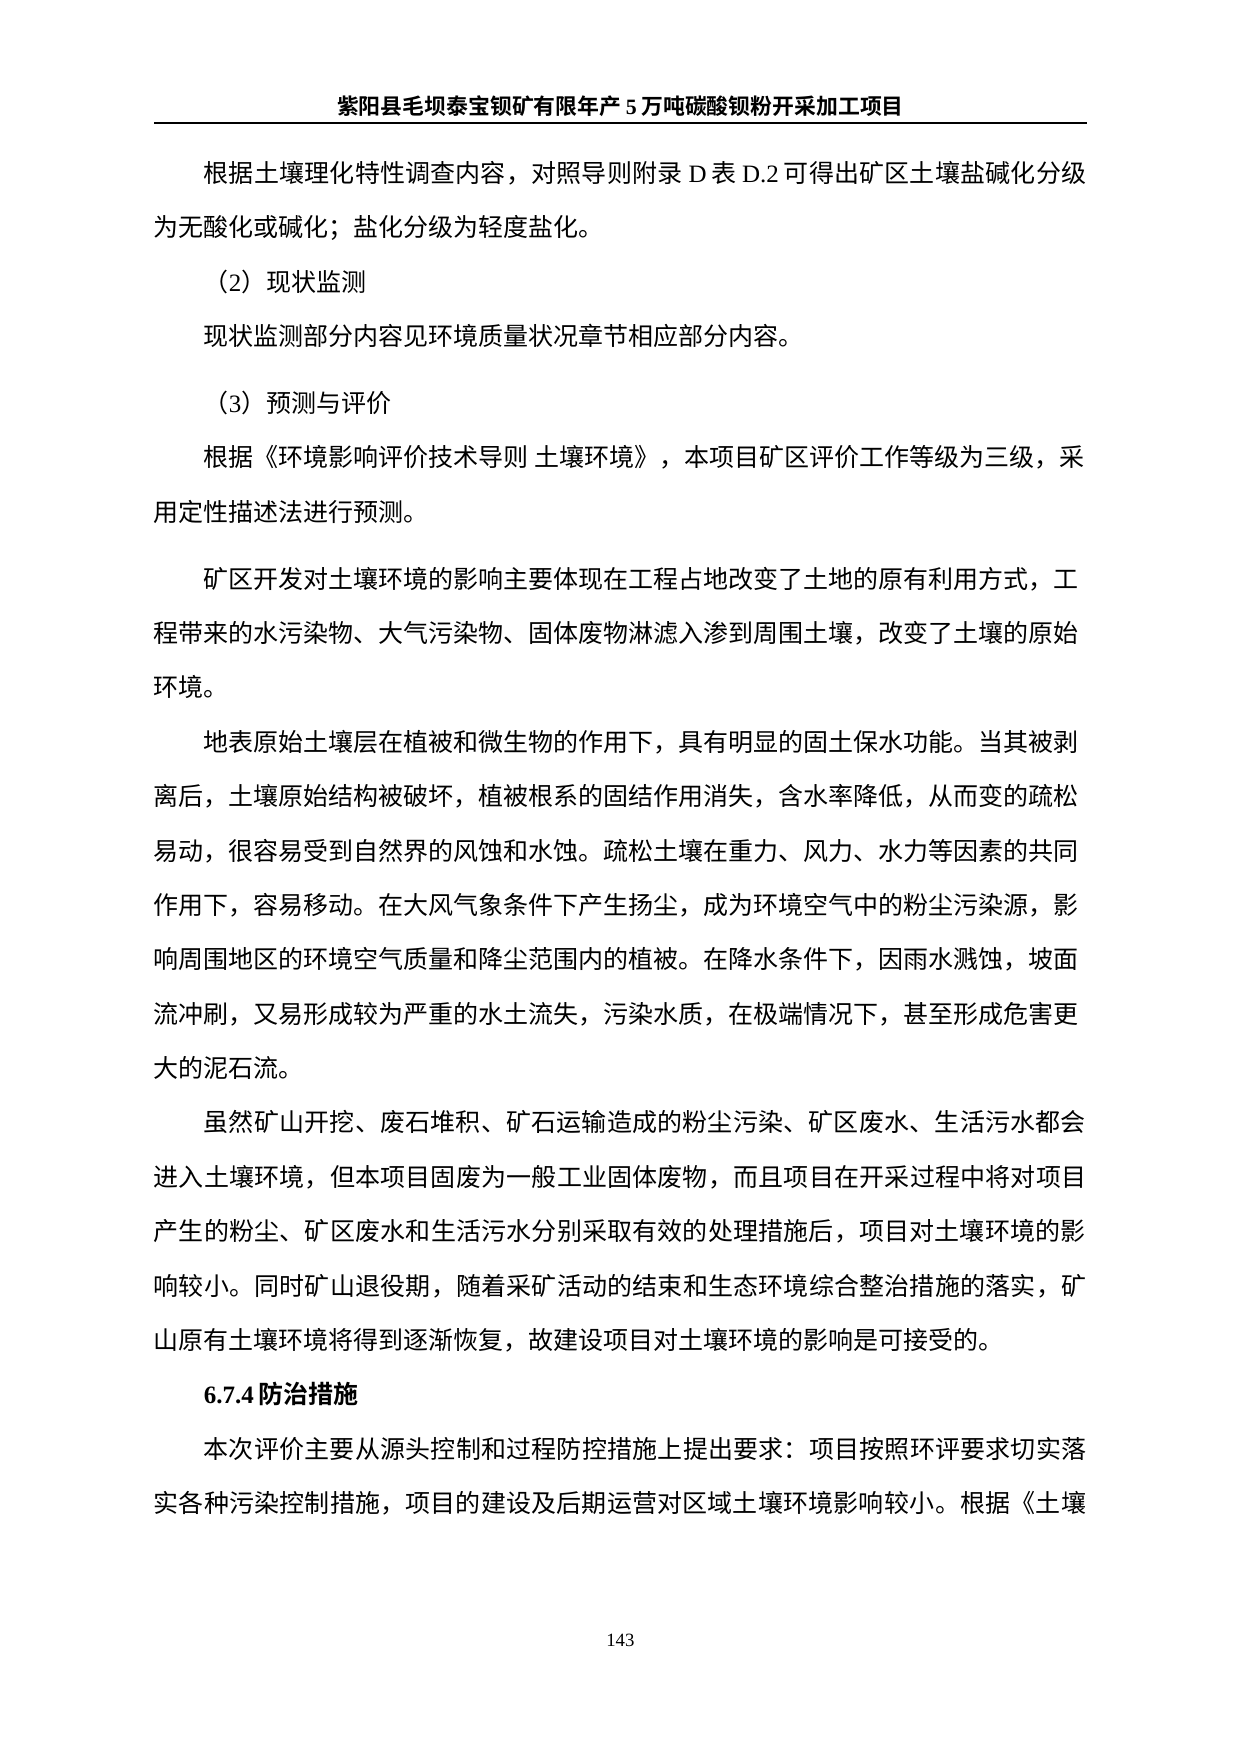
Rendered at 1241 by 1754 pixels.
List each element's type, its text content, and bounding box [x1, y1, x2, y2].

text 虽然矿山开挖、废石堆积、矿石运输造成的粉尘污染、矿区废水、生活污水都会进入土壤环境，但本项目固废为一般工业固体废物，而且项目在开采过程中将对项目产生的粉尘、矿区废水和生活污水分别采取有效的处理措施后，项目对土壤环境的影响较小。同时矿山退役期，随着采矿活动的结束和生态环境综合整治措施的落实，矿山原有土壤环境将得到逐渐恢复，故建设项目对土壤环境的影响是可接受的。 [153, 1103, 1087, 1357]
text 根据《环境影响评价技术导则 土壤环境》，本项目矿区评价工作等级为三级，采用定性描述法进行预测。 [153, 438, 1087, 528]
text 现状监测部分内容见环境质量状况章节相应部分内容。 [153, 317, 1087, 353]
text 地表原始土壤层在植被和微生物的作用下，具有明显的固土保水功能。当其被剥离后，土壤原始结构被破坏，植被根系的固结作用消失，含水率降低，从而变的疏松易动，很容易受到自然界的风蚀和水蚀。疏松土壤在重力、风力、水力等因素的共同作用下，容易移动。在大风气象条件下产生扬尘，成为环境空气中的粉尘污染源，影响周围地区的环境空气质量和降尘范围内的植被。在降水条件下，因雨水溅蚀，坡面流冲刷，又易形成较为严重的水土流失，污染水质，在极端情况下，甚至形成危害更大的泥石流。 [153, 722, 1087, 1085]
text 6.7.4防治措施 [153, 1375, 1087, 1411]
text （2）现状监测 [153, 262, 1087, 298]
text 根据土壤理化特性调查内容，对照导则附录D表D.2可得出矿区土壤盐碱化分级为无酸化或碱化；盐化分级为轻度盐化。 [153, 153, 1087, 244]
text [153, 1429, 1087, 1520]
list （3）预测与评价 [153, 383, 1087, 420]
text 矿区开发对土壤环境的影响主要体现在工程占地改变了土地的原有利用方式，工程带来的水污染物、大气污染物、固体废物淋滤入渗到周围土壤，改变了土壤的原始环境。 [153, 559, 1087, 704]
